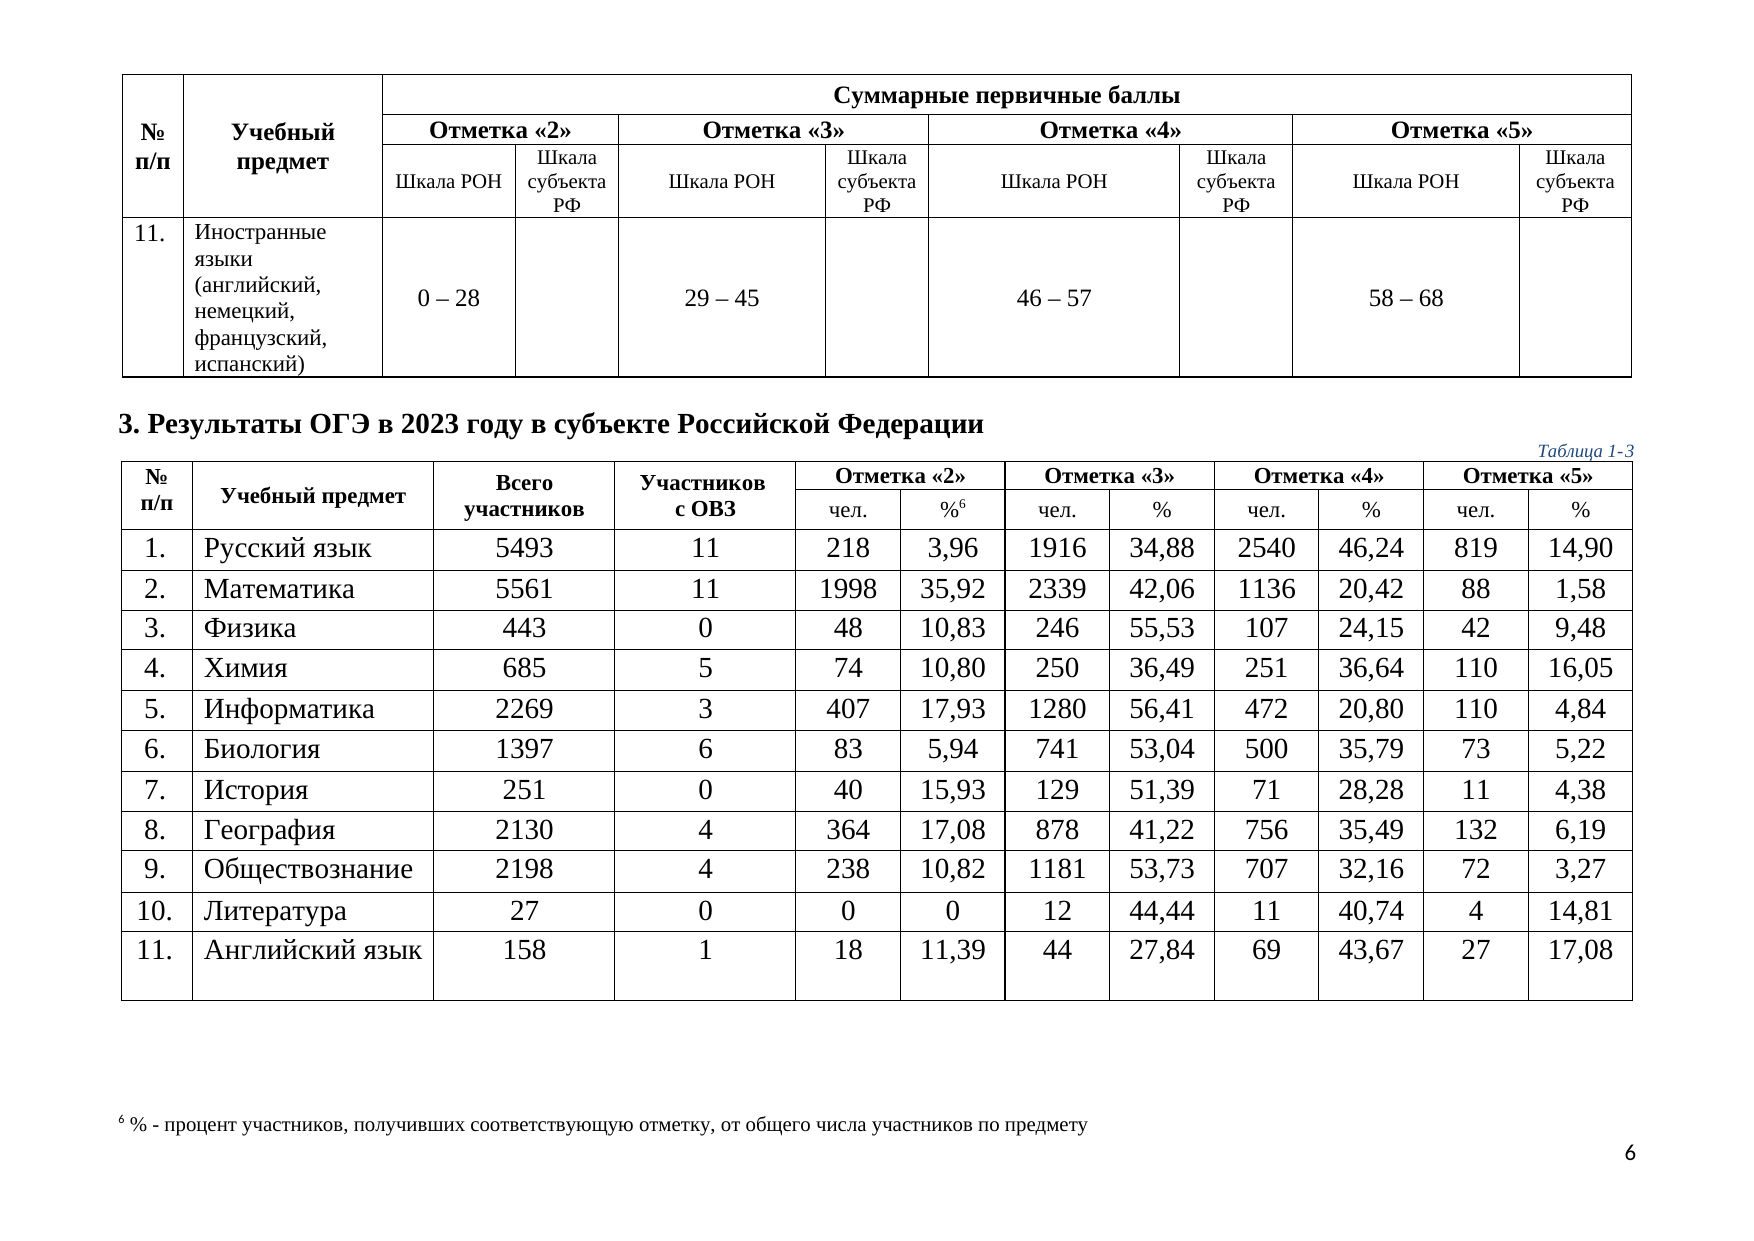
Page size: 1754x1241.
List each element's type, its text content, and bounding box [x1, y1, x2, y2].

table_cell 472 [1215, 691, 1318, 730]
table_cell 20,42 [1319, 571, 1423, 609]
table_cell Математика [193, 571, 433, 609]
table_cell [122, 611, 192, 649]
table_cell Шкала субъекта РФ [826, 145, 928, 217]
table_cell 4 [615, 851, 795, 892]
table_cell 238 [796, 851, 900, 892]
table_cell [122, 932, 192, 1000]
table_cell 1998 [796, 571, 900, 609]
table_cell 2198 [434, 851, 614, 892]
table_cell 1,58 [1529, 571, 1632, 609]
table_cell 35,92 [901, 571, 1004, 609]
table_cell 158 [434, 932, 614, 1000]
text Таблица 1-3 [118, 440, 1636, 461]
table_cell 46,24 [1319, 530, 1423, 570]
table_cell 36,49 [1110, 650, 1214, 690]
table_cell [122, 530, 192, 570]
table_cell 1181 [1006, 851, 1109, 892]
table_cell [122, 893, 192, 931]
table_cell [122, 772, 192, 811]
table_cell 500 [1215, 731, 1318, 771]
table_cell 132 [1424, 812, 1528, 850]
table_cell % [901, 490, 1004, 529]
table_cell История [193, 772, 433, 811]
table_cell [122, 650, 192, 690]
table_cell Отметка «3» [619, 115, 928, 144]
table_cell 27,84 [1110, 932, 1214, 1000]
table_cell 58 – 68 [1293, 218, 1519, 376]
table_cell 69 [1215, 932, 1318, 1000]
table_cell 24,15 [1319, 611, 1423, 649]
table_cell 27 [434, 893, 614, 931]
table_cell 17,08 [1529, 932, 1632, 1000]
table_cell [516, 218, 618, 376]
table_cell 12 [1006, 893, 1109, 931]
table_cell 43,67 [1319, 932, 1423, 1000]
table_cell 251 [434, 772, 614, 811]
table_cell 685 [434, 650, 614, 690]
table_cell 41,22 [1110, 812, 1214, 850]
table_header Суммарные первичные баллы [383, 75, 1631, 114]
table_cell 819 [1424, 530, 1528, 570]
table_cell 40 [796, 772, 900, 811]
table_cell Обществознание [193, 851, 433, 892]
table_cell 71 [1215, 772, 1318, 811]
table_cell 53,04 [1110, 731, 1214, 771]
table_cell 878 [1006, 812, 1109, 850]
table_cell 35,49 [1319, 812, 1423, 850]
table_cell [1520, 218, 1631, 376]
table_cell 4 [615, 812, 795, 850]
table_cell 44 [1006, 932, 1109, 1000]
table_cell 83 [796, 731, 900, 771]
table_cell 707 [1215, 851, 1318, 892]
table_cell чел. [796, 490, 900, 529]
table_cell 246 [1006, 611, 1109, 649]
table_cell 0 – 28 [383, 218, 515, 376]
table_cell 250 [1006, 650, 1109, 690]
table_cell Русский язык [193, 530, 433, 570]
table_cell 1 [615, 932, 795, 1000]
table_cell 46 – 57 [929, 218, 1179, 376]
table_cell 88 [1424, 571, 1528, 609]
table_header Отметка «4» [1215, 462, 1423, 489]
table_cell 18 [796, 932, 900, 1000]
table_cell 42 [1424, 611, 1528, 649]
table_cell % [1529, 490, 1632, 529]
table_cell [122, 812, 192, 850]
table_cell 11 [1424, 772, 1528, 811]
table_cell 251 [1215, 650, 1318, 690]
table_cell 11,39 [901, 932, 1004, 1000]
table_cell 407 [796, 691, 900, 730]
table_cell 10,82 [901, 851, 1004, 892]
table_cell 74 [796, 650, 900, 690]
table_cell Отметка «5» [1293, 115, 1631, 144]
table_cell чел. [1006, 490, 1109, 529]
table_cell Информатика [193, 691, 433, 730]
table_cell 55,53 [1110, 611, 1214, 649]
table_cell 27 [1424, 932, 1528, 1000]
table_cell Шкала субъекта РФ [1180, 145, 1292, 217]
table_cell Отметка «4» [929, 115, 1292, 144]
table_header Отметка «3» [1006, 462, 1214, 489]
table_cell 756 [1215, 812, 1318, 850]
table_cell 741 [1006, 731, 1109, 771]
table_cell Шкала РОН [619, 145, 825, 217]
table_cell 2269 [434, 691, 614, 730]
table_cell Шкала РОН [929, 145, 1179, 217]
table_cell 5 [615, 650, 795, 690]
table_cell 15,93 [901, 772, 1004, 811]
table_cell 6 [615, 731, 795, 771]
table_cell 14,81 [1529, 893, 1632, 931]
table_cell География [193, 812, 433, 850]
table_cell [826, 218, 928, 376]
table_cell 11 [1215, 893, 1318, 931]
table_cell % [1110, 490, 1214, 529]
table_header Всего участников [434, 462, 614, 529]
table_cell 36,64 [1319, 650, 1423, 690]
table_cell 218 [796, 530, 900, 570]
table_cell 107 [1215, 611, 1318, 649]
table_cell 0 [901, 893, 1004, 931]
table_cell % [1319, 490, 1423, 529]
table_cell 53,73 [1110, 851, 1214, 892]
table_cell 48 [796, 611, 900, 649]
table_cell 73 [1424, 731, 1528, 771]
table_cell 11 [615, 530, 795, 570]
table_cell Шкала субъекта РФ [516, 145, 618, 217]
table_cell 0 [615, 611, 795, 649]
table_cell 6,19 [1529, 812, 1632, 850]
table_cell 2339 [1006, 571, 1109, 609]
table_cell [122, 851, 192, 892]
table_cell чел. [1215, 490, 1318, 529]
table_cell Английский язык [193, 932, 433, 1000]
table_cell 4,84 [1529, 691, 1632, 730]
table_cell 56,41 [1110, 691, 1214, 730]
table_cell 9,48 [1529, 611, 1632, 649]
table_cell 1916 [1006, 530, 1109, 570]
table_cell 4 [1424, 893, 1528, 931]
table_cell 72 [1424, 851, 1528, 892]
table_header Учебный предмет [184, 75, 382, 217]
table_cell 51,39 [1110, 772, 1214, 811]
table_cell 34,88 [1110, 530, 1214, 570]
table_cell 20,80 [1319, 691, 1423, 730]
table_cell 110 [1424, 691, 1528, 730]
table_cell Физика [193, 611, 433, 649]
table_cell 364 [796, 812, 900, 850]
table_cell 5493 [434, 530, 614, 570]
table_cell 10,80 [901, 650, 1004, 690]
table_cell [122, 571, 192, 609]
table_cell 2540 [1215, 530, 1318, 570]
table_cell Отметка «2» [383, 115, 618, 144]
table_cell Химия [193, 650, 433, 690]
table_cell чел. [1424, 490, 1528, 529]
table_cell [122, 731, 192, 771]
table_cell 0 [615, 772, 795, 811]
table_cell Иностранные языки (английский, немецкий, французский, испанский) [184, 218, 382, 376]
table_cell Литература [193, 893, 433, 931]
table_cell Биология [193, 731, 433, 771]
table_cell 16,05 [1529, 650, 1632, 690]
table_cell 17,08 [901, 812, 1004, 850]
table_cell 32,16 [1319, 851, 1423, 892]
table_cell 1397 [434, 731, 614, 771]
table_header Отметка «5» [1424, 462, 1632, 489]
table_cell 29 – 45 [619, 218, 825, 376]
table_cell 14,90 [1529, 530, 1632, 570]
table_cell 110 [1424, 650, 1528, 690]
table_cell 28,28 [1319, 772, 1423, 811]
table_cell 5561 [434, 571, 614, 609]
table_cell 10,83 [901, 611, 1004, 649]
table_cell 11 [615, 571, 795, 609]
table_cell 2130 [434, 812, 614, 850]
table_cell 17,93 [901, 691, 1004, 730]
table_cell 0 [615, 893, 795, 931]
table_cell [122, 691, 192, 730]
table_header Учебный предмет [193, 462, 433, 529]
table_header № п/п [122, 462, 192, 529]
table_cell [1180, 218, 1292, 376]
table_cell 42,06 [1110, 571, 1214, 609]
table_cell 443 [434, 611, 614, 649]
text 3. Результаты ОГЭ в 2023 году в субъекте Российской Федерации [118, 406, 1636, 440]
table_cell 1136 [1215, 571, 1318, 609]
table_cell 44,44 [1110, 893, 1214, 931]
table_cell Шкала субъекта РФ [1520, 145, 1631, 217]
table_cell [123, 218, 183, 376]
table_cell 5,22 [1529, 731, 1632, 771]
table_cell Шкала РОН [383, 145, 515, 217]
table_cell 5,94 [901, 731, 1004, 771]
table_cell 35,79 [1319, 731, 1423, 771]
table_header Участников с ОВЗ [615, 462, 795, 529]
table_cell 40,74 [1319, 893, 1423, 931]
table_cell 129 [1006, 772, 1109, 811]
table_cell 0 [796, 893, 900, 931]
table_cell 3,27 [1529, 851, 1632, 892]
table_cell 4,38 [1529, 772, 1632, 811]
table_header Отметка «2» [796, 462, 1004, 489]
table_cell 3,96 [901, 530, 1004, 570]
table_cell 3 [615, 691, 795, 730]
table_cell Шкала РОН [1293, 145, 1519, 217]
table_header № п/п [123, 75, 183, 217]
table_cell 1280 [1006, 691, 1109, 730]
